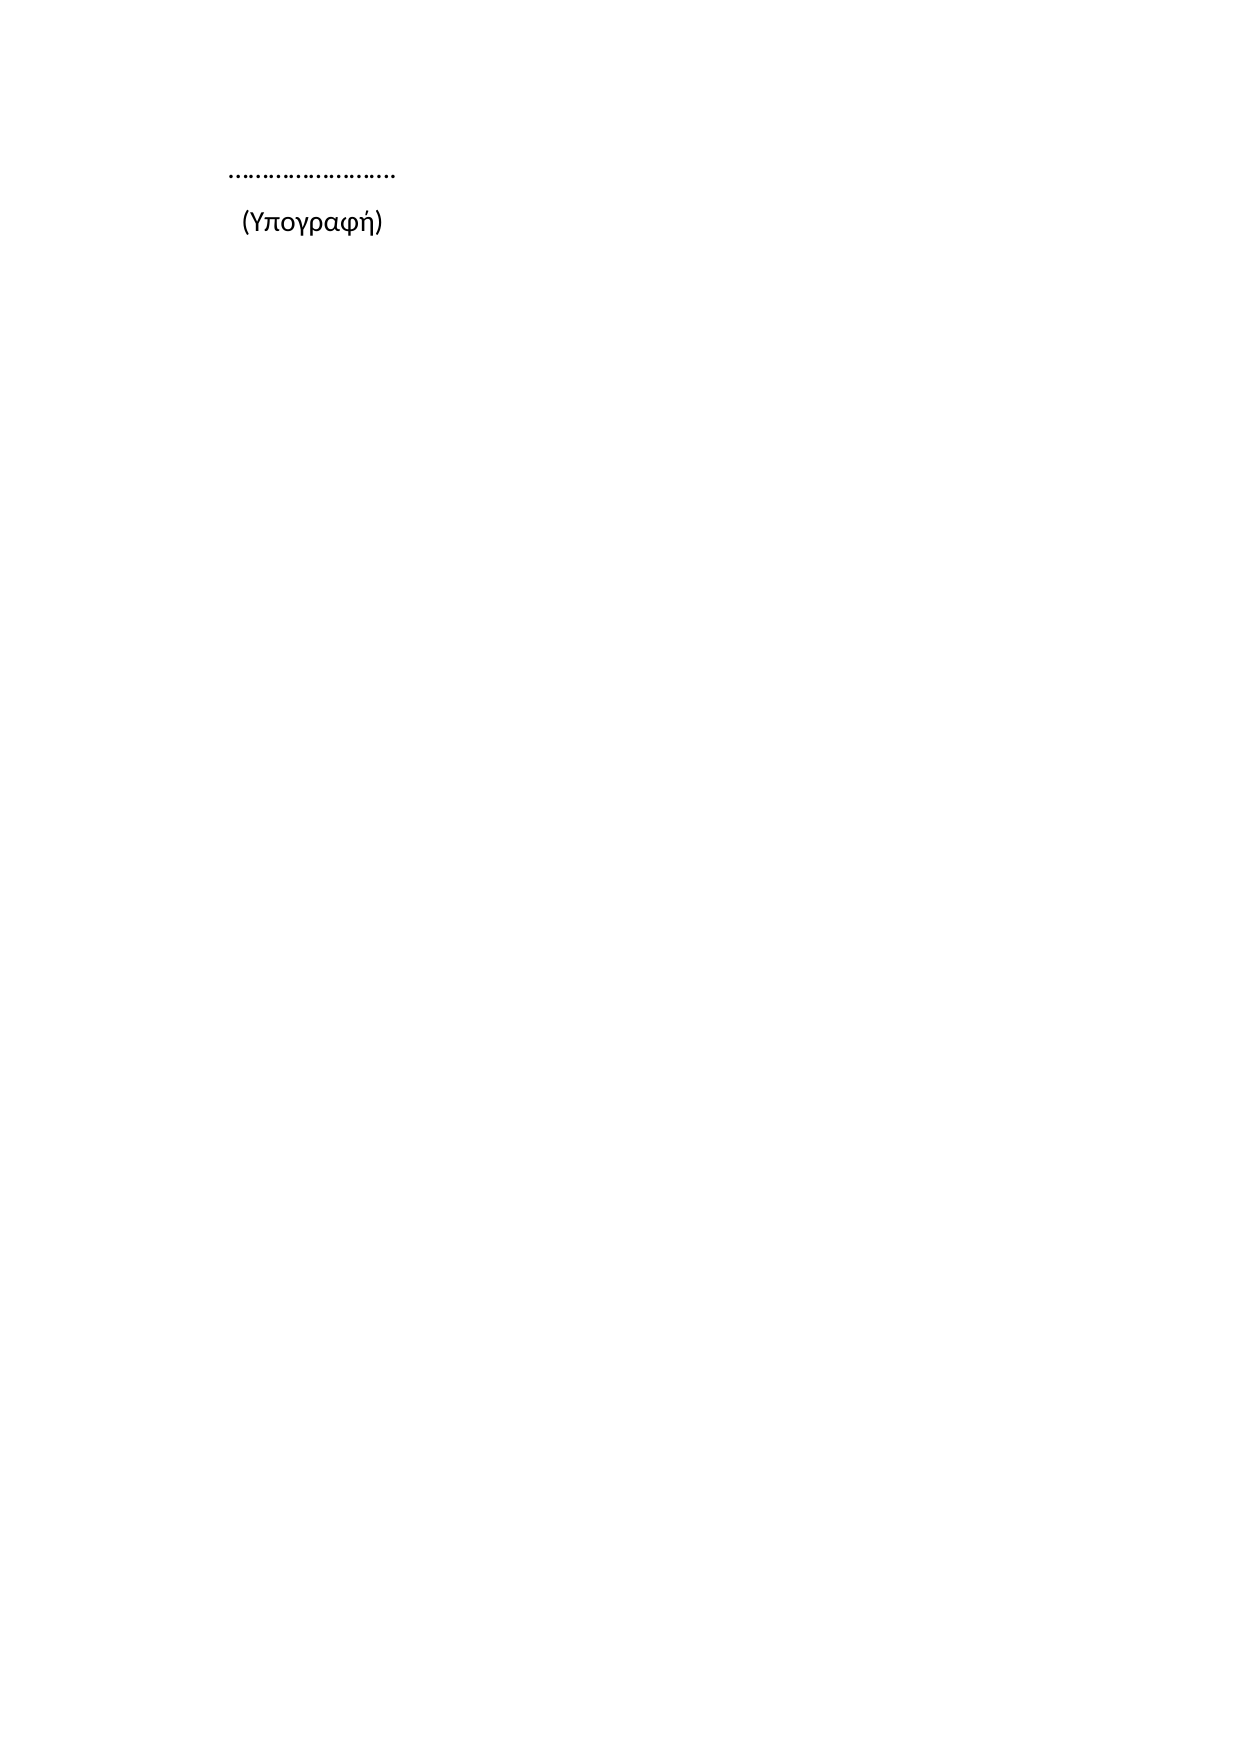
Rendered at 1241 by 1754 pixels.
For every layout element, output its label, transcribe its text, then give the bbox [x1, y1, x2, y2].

text (Υπογραφή) [103, 203, 521, 239]
text ……………………. [103, 150, 521, 186]
